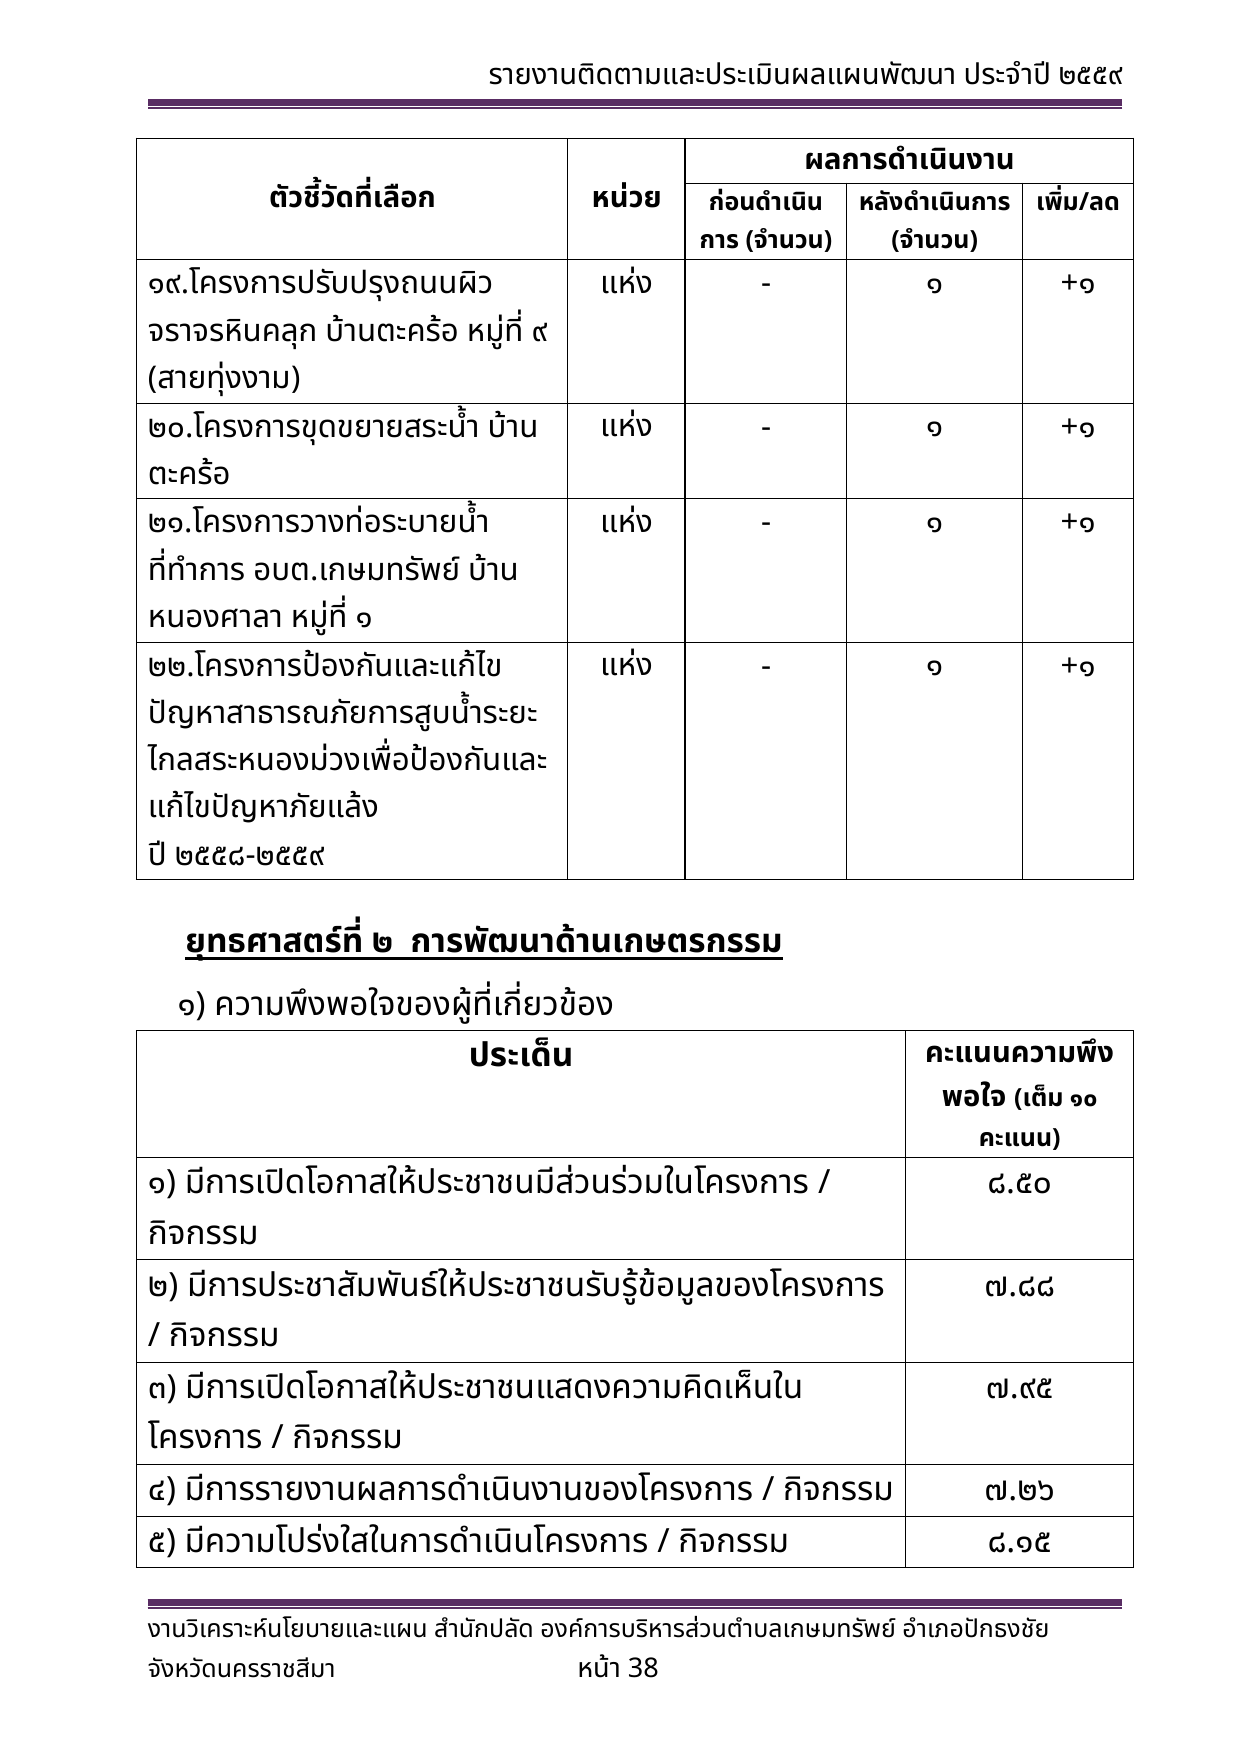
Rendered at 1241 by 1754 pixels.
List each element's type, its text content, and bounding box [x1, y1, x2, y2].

text ยุทธศาสตร์ที่ ๒ การพัฒนาด้านเกษตรกรรม [185, 917, 1122, 967]
table_header คะแนนความพึงพอใจ (เต็ม ๑๐ คะแนน) [906, 1031, 1133, 1157]
table_cell แห่ง [568, 499, 684, 642]
table_cell ๒๐.โครงการขุดขยายสระน้ำ บ้านตะคร้อ [137, 404, 567, 498]
table_cell ๑ [847, 260, 1022, 403]
table_cell ๗.๒๖ [906, 1465, 1133, 1516]
table_cell ก่อนดำเนินการ (จำนวน) [686, 184, 846, 259]
table_cell แห่ง [568, 404, 684, 498]
table_cell ๗.๙๕ [906, 1363, 1133, 1464]
table_cell - [686, 499, 846, 642]
table_cell ๑ [847, 404, 1022, 498]
table_cell แห่ง [568, 643, 684, 879]
table_cell ๘.๕๐ [906, 1158, 1133, 1259]
table_header ประเด็น [137, 1031, 905, 1157]
table_cell แห่ง [568, 260, 684, 403]
table_cell - [686, 643, 846, 879]
table_cell ๑๙.โครงการปรับปรุงถนนผิวจราจรหินคลุก บ้านตะคร้อ หมู่ที่ ๙ (สายทุ่งงาม) [137, 260, 567, 403]
table_cell +๑ [1023, 499, 1133, 642]
table_cell - [686, 260, 846, 403]
table_cell ๓) มีการเปิดโอกาสให้ประชาชนแสดงความคิดเห็นในโครงการ / กิจกรรม [137, 1363, 905, 1464]
table_header ผลการดำเนินงาน [686, 139, 1133, 182]
table_cell ๗.๘๘ [906, 1260, 1133, 1362]
table_cell ๑) มีการเปิดโอกาสให้ประชาชนมีส่วนร่วมในโครงการ / กิจกรรม [137, 1158, 905, 1259]
table_cell ๒๑.โครงการวางท่อระบายน้ำ ที่ทำการ อบต.เกษมทรัพย์ บ้านหนองศาลา หมู่ที่ ๑ [137, 499, 567, 642]
table_header ตัวชี้วัดที่เลือก [137, 139, 567, 259]
table_cell ๒๒.โครงการป้องกันและแก้ไขปัญหาสาธารณภัยการสูบน้ำระยะไกลสระหนองม่วงเพื่อป้องกันและแก้ไขปัญหาภัยแล้ง ปี ๒๕๕๘-๒๕๕๙ [137, 643, 567, 879]
table_cell ๑ [847, 643, 1022, 879]
table_cell +๑ [1023, 643, 1133, 879]
table_cell ๘.๑๕ [906, 1517, 1133, 1567]
table_cell ๕) มีความโปร่งใสในการดำเนินโครงการ / กิจกรรม [137, 1517, 905, 1567]
table_cell +๑ [1023, 404, 1133, 498]
table_cell หลังดำเนินการ (จำนวน) [847, 184, 1022, 259]
table_cell ๔) มีการรายงานผลการดำเนินงานของโครงการ / กิจกรรม [137, 1465, 905, 1516]
table_cell +๑ [1023, 260, 1133, 403]
table_cell เพิ่ม/ลด [1023, 184, 1133, 259]
text ๑) ความพึงพอใจของผู้ที่เกี่ยวข้อง [177, 979, 1122, 1030]
table_cell ๒) มีการประชาสัมพันธ์ให้ประชาชนรับรู้ข้อมูลของโครงการ / กิจกรรม [137, 1260, 905, 1362]
table_header หน่วย [568, 139, 684, 259]
table_cell ๑ [847, 499, 1022, 642]
table_cell - [686, 404, 846, 498]
